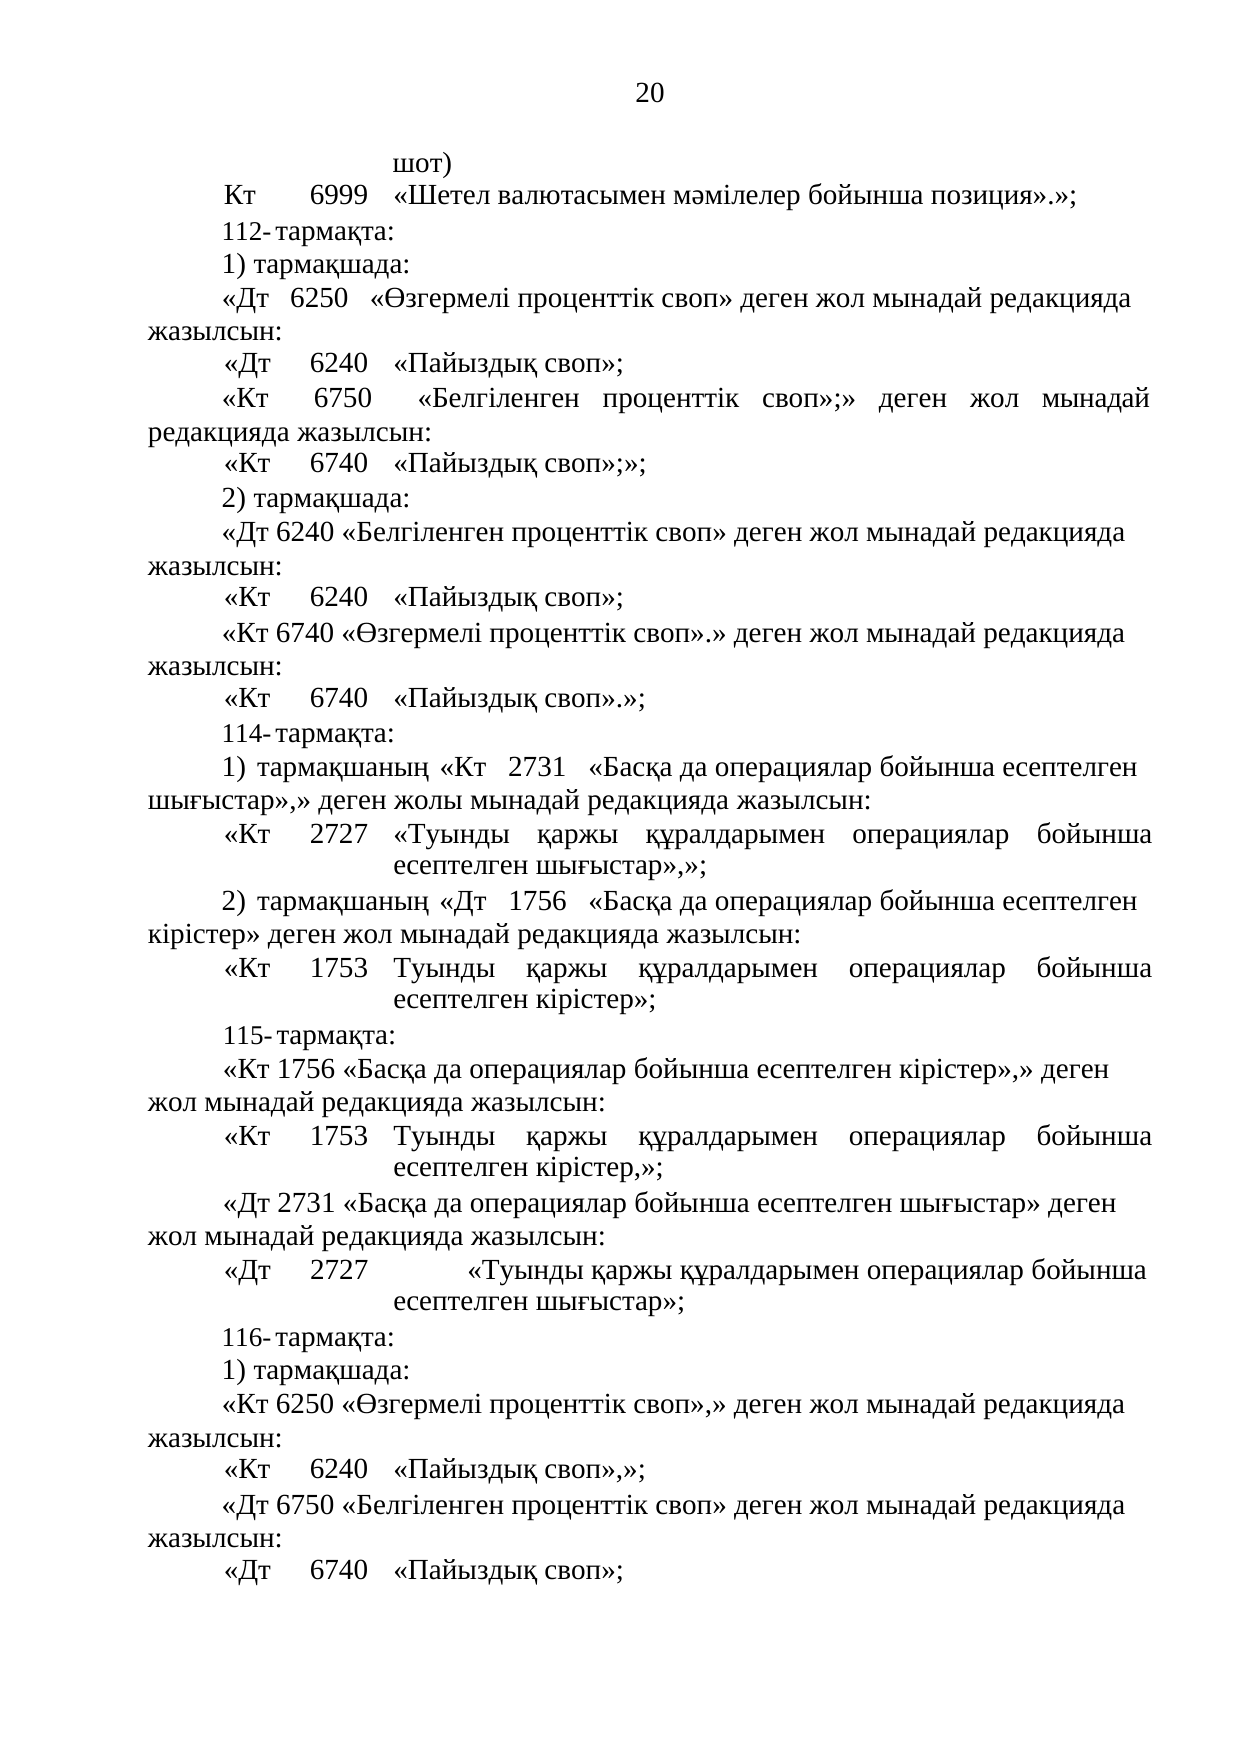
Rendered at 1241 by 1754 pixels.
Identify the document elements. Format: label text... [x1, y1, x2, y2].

table_header «Кт [203, 583, 290, 615]
text «Дт 6240 «Белгіленген проценттік своп» деген жол мынадай редакцияда жазылсын: [148, 514, 1188, 581]
table_header «Пайыздық своп»;»; [381, 449, 667, 481]
table_header «Пайыздық своп».»; [381, 683, 667, 716]
text «Кт 6740 «Өзгермелі проценттік своп».» деген жол мынадай редакцияда жазылсын: [148, 615, 1188, 682]
list тармақта: [221, 213, 1188, 246]
list тармақшада: [221, 246, 1188, 280]
table_header 2727 [290, 1254, 381, 1319]
table_header «Туынды қаржы құралдарымен операциялар бойынша есептелген шығыстар»,»; [381, 818, 1173, 883]
list тармақшаның «Дт 1756 «Басқа да операциялар бойынша есептелген кірістер» деген жол мынадай редакцияда жазылсын: [148, 883, 1152, 950]
table_header «Дт [203, 348, 290, 380]
list тармақшада: [221, 481, 1188, 514]
table_header «Кт [203, 818, 290, 883]
text «Кт 1756 «Басқа да операциялар бойынша есептелген кірістер»,» деген жол мынадай редакцияда жазылсын: [148, 1051, 1149, 1118]
table_header 6240 [290, 1455, 381, 1487]
table_header «Кт [203, 952, 290, 1017]
table_header 6999 [283, 180, 381, 213]
table_header «Шетел валютасымен мəмілелер бойынша позиция».»; [381, 180, 1098, 213]
table_header 6740 [290, 449, 381, 481]
text «Дт 6750 «Белгіленген проценттік своп» деген жол мынадай редакцияда жазылсын: [148, 1487, 1188, 1554]
table_header «Пайыздық своп»; [381, 1555, 645, 1588]
table_header «Кт [203, 1455, 290, 1487]
table_header Туынды қаржы құралдарымен операциялар бойынша есептелген кірістер»; [381, 952, 1173, 1017]
text «Кт 6750 «Белгіленген проценттік своп»;» деген жол мынадай редакцияда жазылсын: [148, 380, 1152, 447]
list тармақта: [221, 716, 1188, 749]
table_header «Пайыздық своп»,»; [381, 1455, 667, 1487]
table_header «Пайыздық своп»; [381, 348, 645, 380]
text «Дт 6250 «Өзгермелі проценттік своп» деген жол мынадай редакцияда жазылсын: [148, 280, 1149, 347]
text «Дт 2731 «Басқа да операциялар бойынша есептелген шығыстар» деген жол мынадай редакцияда жазылсын: [148, 1185, 1149, 1252]
table_header 6240 [290, 348, 381, 380]
table_header 2727 [290, 818, 381, 883]
text шот) [392, 146, 1188, 179]
table_header «Кт [203, 1119, 290, 1185]
text «Кт 6250 «Өзгермелі проценттік своп»,» деген жол мынадай редакцияда жазылсын: [148, 1386, 1188, 1453]
table_header 1753 [290, 1119, 381, 1185]
table_header Туынды қаржы құралдарымен операциялар бойынша есептелген кірістер,»; [381, 1119, 1173, 1185]
table_header «Дт [203, 1555, 290, 1588]
list тармақта: [221, 1319, 1188, 1353]
table_header 1753 [290, 952, 381, 1017]
list тармақшаның «Кт 2731 «Басқа да операциялар бойынша есептелген шығыстар»,» деген жолы мынадай редакцияда жазылсын: [148, 749, 1152, 816]
table_header «Туынды қаржы құралдарымен операциялар бойынша есептелген шығыстар»; [381, 1254, 1173, 1319]
table_header «Пайыздық своп»; [381, 583, 645, 615]
table_header «Кт [203, 683, 290, 716]
table_header 6740 [290, 683, 381, 716]
list тармақта: [223, 1017, 1188, 1051]
list тармақшада: [221, 1353, 1188, 1386]
table_header «Кт [203, 449, 290, 481]
table_header «Дт [203, 1254, 290, 1319]
table_header Кт [203, 180, 282, 213]
table_header 6240 [290, 583, 381, 615]
table_header 6740 [290, 1555, 381, 1588]
